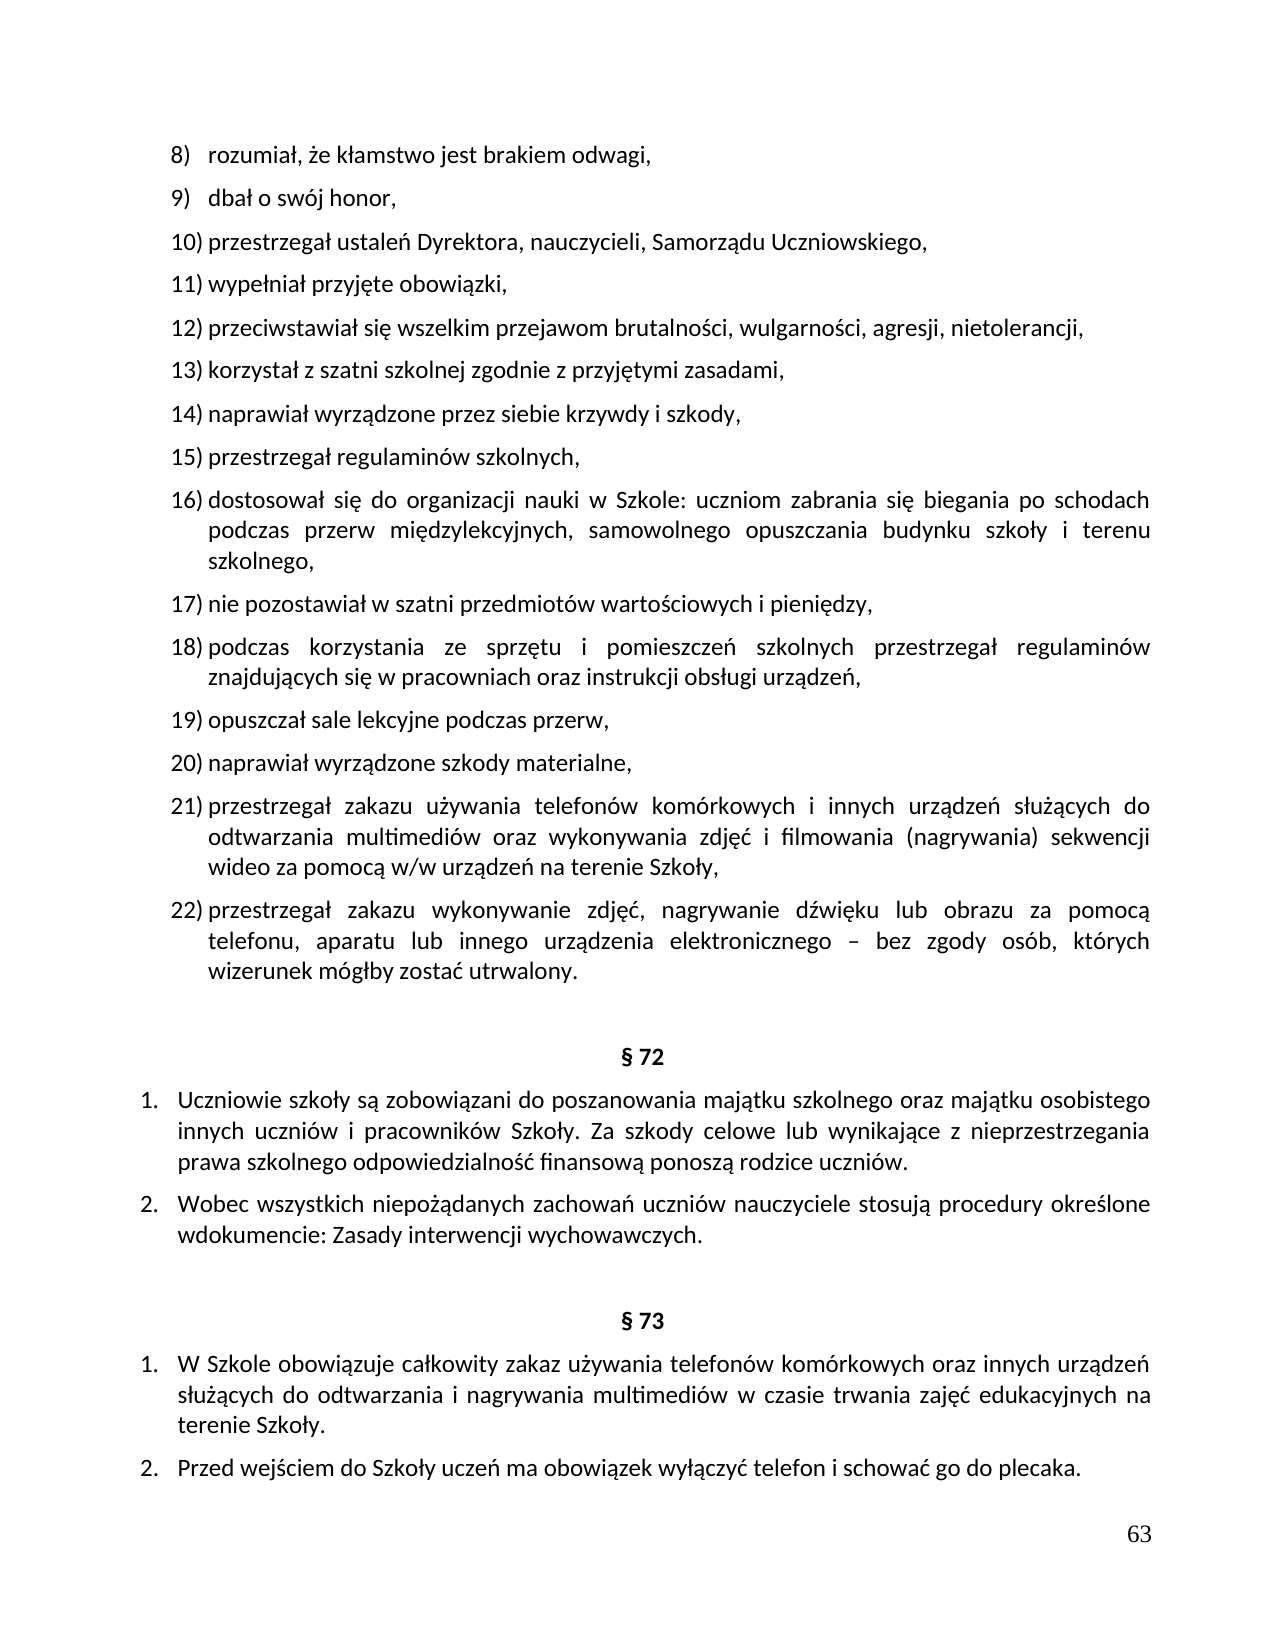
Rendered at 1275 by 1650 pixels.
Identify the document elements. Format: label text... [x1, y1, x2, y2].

list opuszczał sale lekcyjne podczas przerw, [170, 704, 1152, 735]
list przestrzegał regulaminów szkolnych, [170, 441, 1152, 471]
text § 73 [133, 1305, 1152, 1336]
list podczas korzystania ze sprzętu i pomieszczeń szkolnych przestrzegał regulaminów znajdujących się w pracowniach oraz instrukcji obsługi urządzeń, [170, 631, 1152, 692]
list dbał o swój honor, [170, 183, 1152, 213]
list Uczniowie szkoły są zobowiązani do poszanowania majątku szkolnego oraz majątku osobistego innych uczniów i pracowników Szkoły. Za szkody celowe lub wynikające z nieprzestrzegania prawa szkolnego odpowiedzialność finansową ponoszą rodzice uczniów. [140, 1084, 1152, 1176]
list W Szkole obowiązuje całkowity zakaz używania telefonów komórkowych oraz innych urządzeń służących do odtwarzania i nagrywania multimediów w czasie trwania zajęć edukacyjnych na terenie Szkoły. [140, 1348, 1152, 1440]
list wypełniał przyjęte obowiązki, [170, 269, 1152, 299]
list przestrzegał ustaleń Dyrektora, nauczycieli, Samorządu Uczniowskiego, [170, 226, 1152, 256]
list przestrzegał zakazu wykonywanie zdjęć, nagrywanie dźwięku lub obrazu za pomocą telefonu, aparatu lub innego urządzenia elektronicznego – bez zgody osób, których wizerunek mógłby zostać utrwalony. [170, 894, 1152, 986]
list korzystał z szatni szkolnej zgodnie z przyjętymi zasadami, [170, 355, 1152, 385]
list Wobec wszystkich niepożądanych zachowań uczniów nauczyciele stosują procedury określone wdokumencie: Zasady interwencji wychowawczych. [140, 1189, 1152, 1250]
list nie pozostawiał w szatni przedmiotów wartościowych i pieniędzy, [170, 588, 1152, 618]
list przeciwstawiał się wszelkim przejawom brutalności, wulgarności, agresji, nietolerancji, [170, 312, 1152, 342]
list dostosował się do organizacji nauki w Szkole: uczniom zabrania się biegania po schodach podczas przerw międzylekcyjnych, samowolnego opuszczania budynku szkoły i terenu szkolnego, [170, 484, 1152, 575]
text § 72 [133, 1042, 1152, 1072]
list Przed wejściem do Szkoły uczeń ma obowiązek wyłączyć telefon i schować go do plecaka. [140, 1452, 1152, 1483]
list rozumiał, że kłamstwo jest brakiem odwagi, [170, 139, 1152, 170]
list naprawiał wyrządzone szkody materialne, [170, 747, 1152, 778]
list przestrzegał zakazu używania telefonów komórkowych i innych urządzeń służących do odtwarzania multimediów oraz wykonywania zdjęć i filmowania (nagrywania) sekwencji wideo za pomocą w/w urządzeń na terenie Szkoły, [170, 790, 1152, 882]
list naprawiał wyrządzone przez siebie krzywdy i szkody, [170, 398, 1152, 428]
